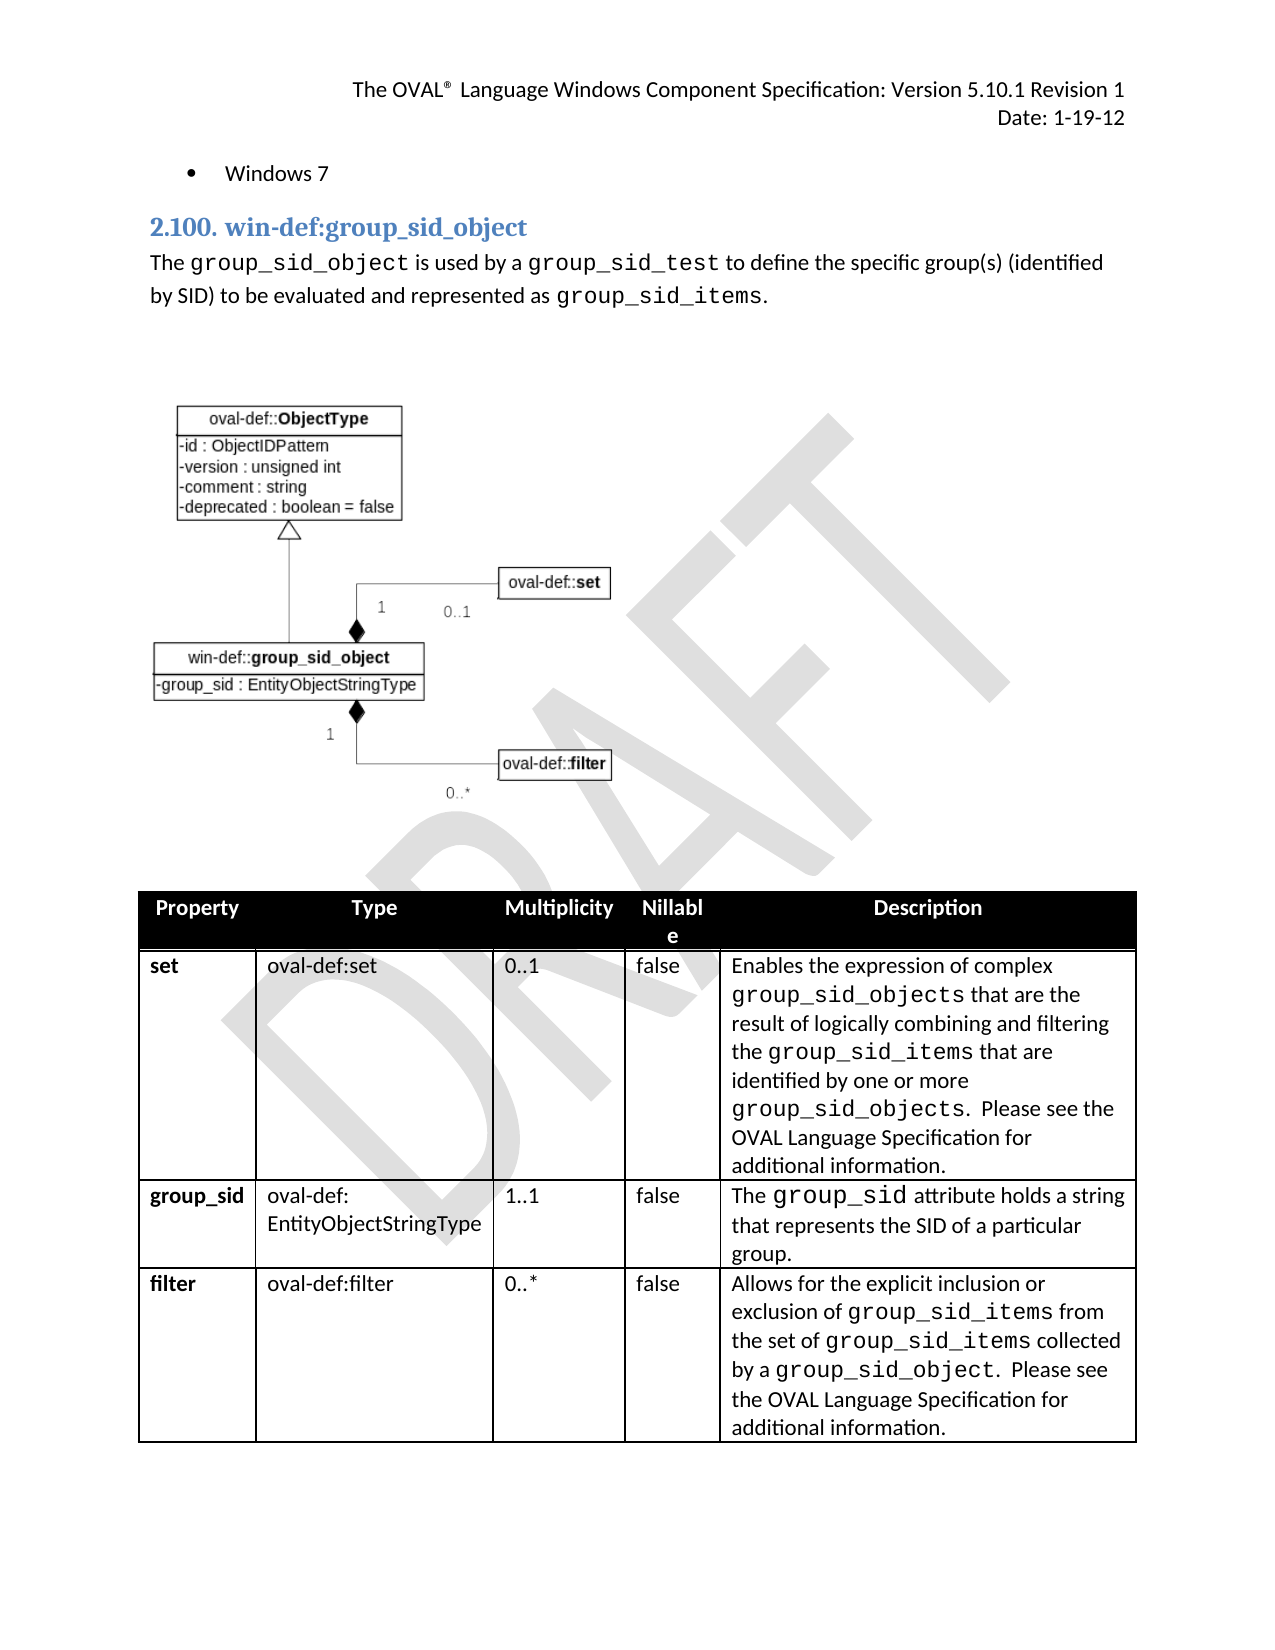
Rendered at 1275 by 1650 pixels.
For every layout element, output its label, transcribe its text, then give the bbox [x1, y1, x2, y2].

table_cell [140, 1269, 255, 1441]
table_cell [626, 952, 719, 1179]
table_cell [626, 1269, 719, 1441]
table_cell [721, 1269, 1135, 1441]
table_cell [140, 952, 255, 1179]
text The group_sid_object is used by a group_sid_test to define the specific group(s) (identified by SID) to be evaluated and represented as group_sid_items. [150, 248, 1125, 310]
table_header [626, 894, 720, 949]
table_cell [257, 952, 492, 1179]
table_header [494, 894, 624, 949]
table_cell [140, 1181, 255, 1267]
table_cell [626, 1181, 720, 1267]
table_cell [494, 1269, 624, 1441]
list Windows 7 [187, 159, 1125, 187]
subtitle win-def:group_sid_object [150, 212, 1125, 243]
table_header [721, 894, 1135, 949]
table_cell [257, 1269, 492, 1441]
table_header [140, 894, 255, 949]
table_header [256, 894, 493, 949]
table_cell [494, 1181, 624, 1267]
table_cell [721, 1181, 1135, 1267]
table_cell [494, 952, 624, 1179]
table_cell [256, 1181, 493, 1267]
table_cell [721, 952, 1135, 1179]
